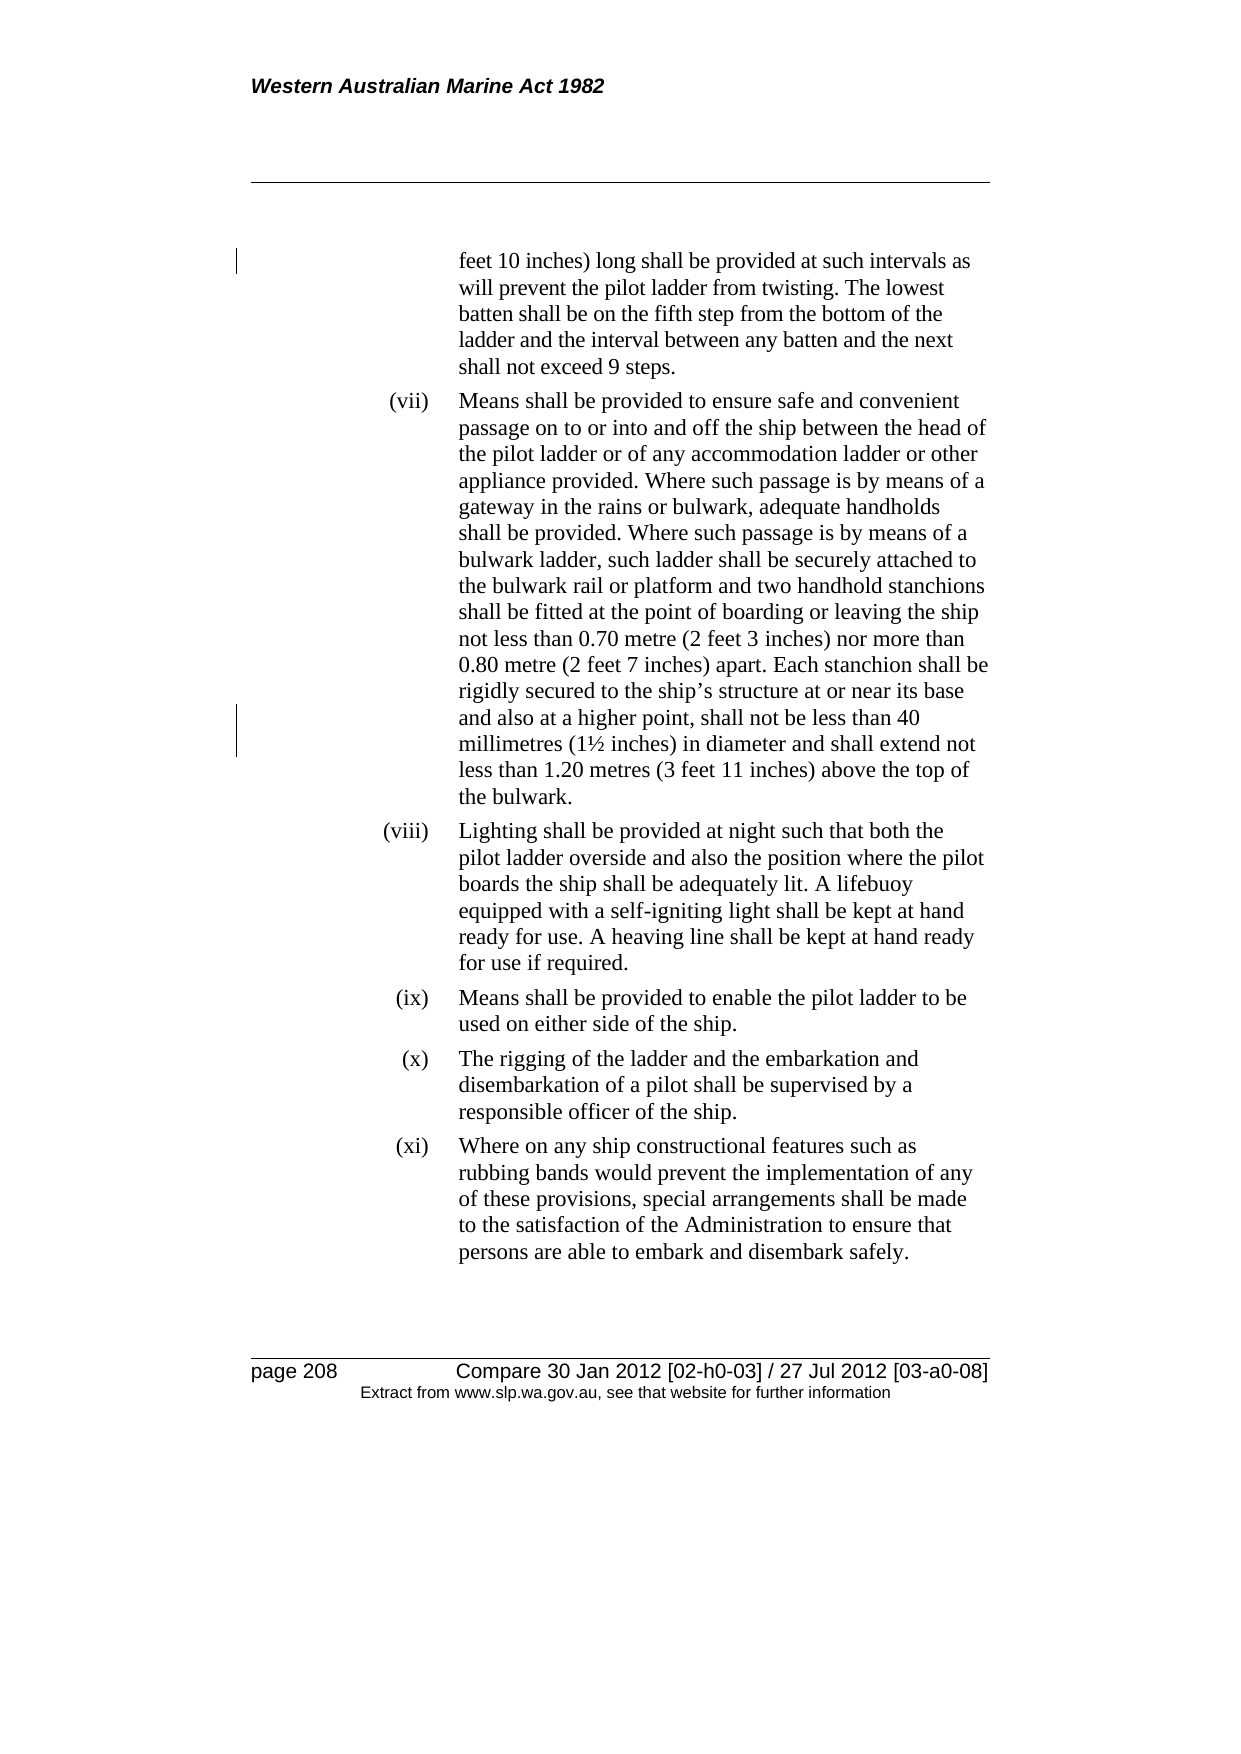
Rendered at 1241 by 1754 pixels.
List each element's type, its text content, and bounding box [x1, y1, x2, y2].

text (vii) Means shall be provided to ensure safe and convenient passage on to or into and off the ship between the head of the pilot ladder or of any accommodation ladder or other appliance provided. Where such passage is by means of a gateway in the rains or bulwark, adequate handholds shall be provided. Where such passage is by means of a bulwark ladder, such ladder shall be securely attached to the bulwark rail or platform and two handhold stanchions shall be fitted at the point of boarding or leaving the ship not less than 0.70 metre (2 feet 3 inches) nor more than 0.80 metre (2 feet 7 inches) apart. Each stanchion shall be rigidly secured to the ship’s structure at or near its base and also at a higher point, shall not be less than 40millimetres (1½ inches) in diameter and shall extend not less than 1.20 metres (3 feet 11 inches) above the top of the bulwark. [251, 388, 990, 809]
text (x) The rigging of the ladder and the embarkation and disembarkation of a pilot shall be supervised by a responsible officer of the ship. [251, 1045, 990, 1124]
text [251, 247, 990, 379]
text (xi) Where on any ship constructional features such as rubbing bands would prevent the implementation of any of these provisions, special arrangements shall be made to the satisfaction of the Administration to ensure that persons are able to embark and disembark safely. [251, 1132, 990, 1264]
text (viii) Lighting shall be provided at night such that both the pilot ladder overside and also the position where the pilot boards the ship shall be adequately lit. A lifebuoy equipped with a self-igniting light shall be kept at hand ready for use. A heaving line shall be kept at hand ready for use if required. [251, 818, 990, 976]
text (ix) Means shall be provided to enable the pilot ladder to be used on either side of the ship. [251, 984, 990, 1037]
